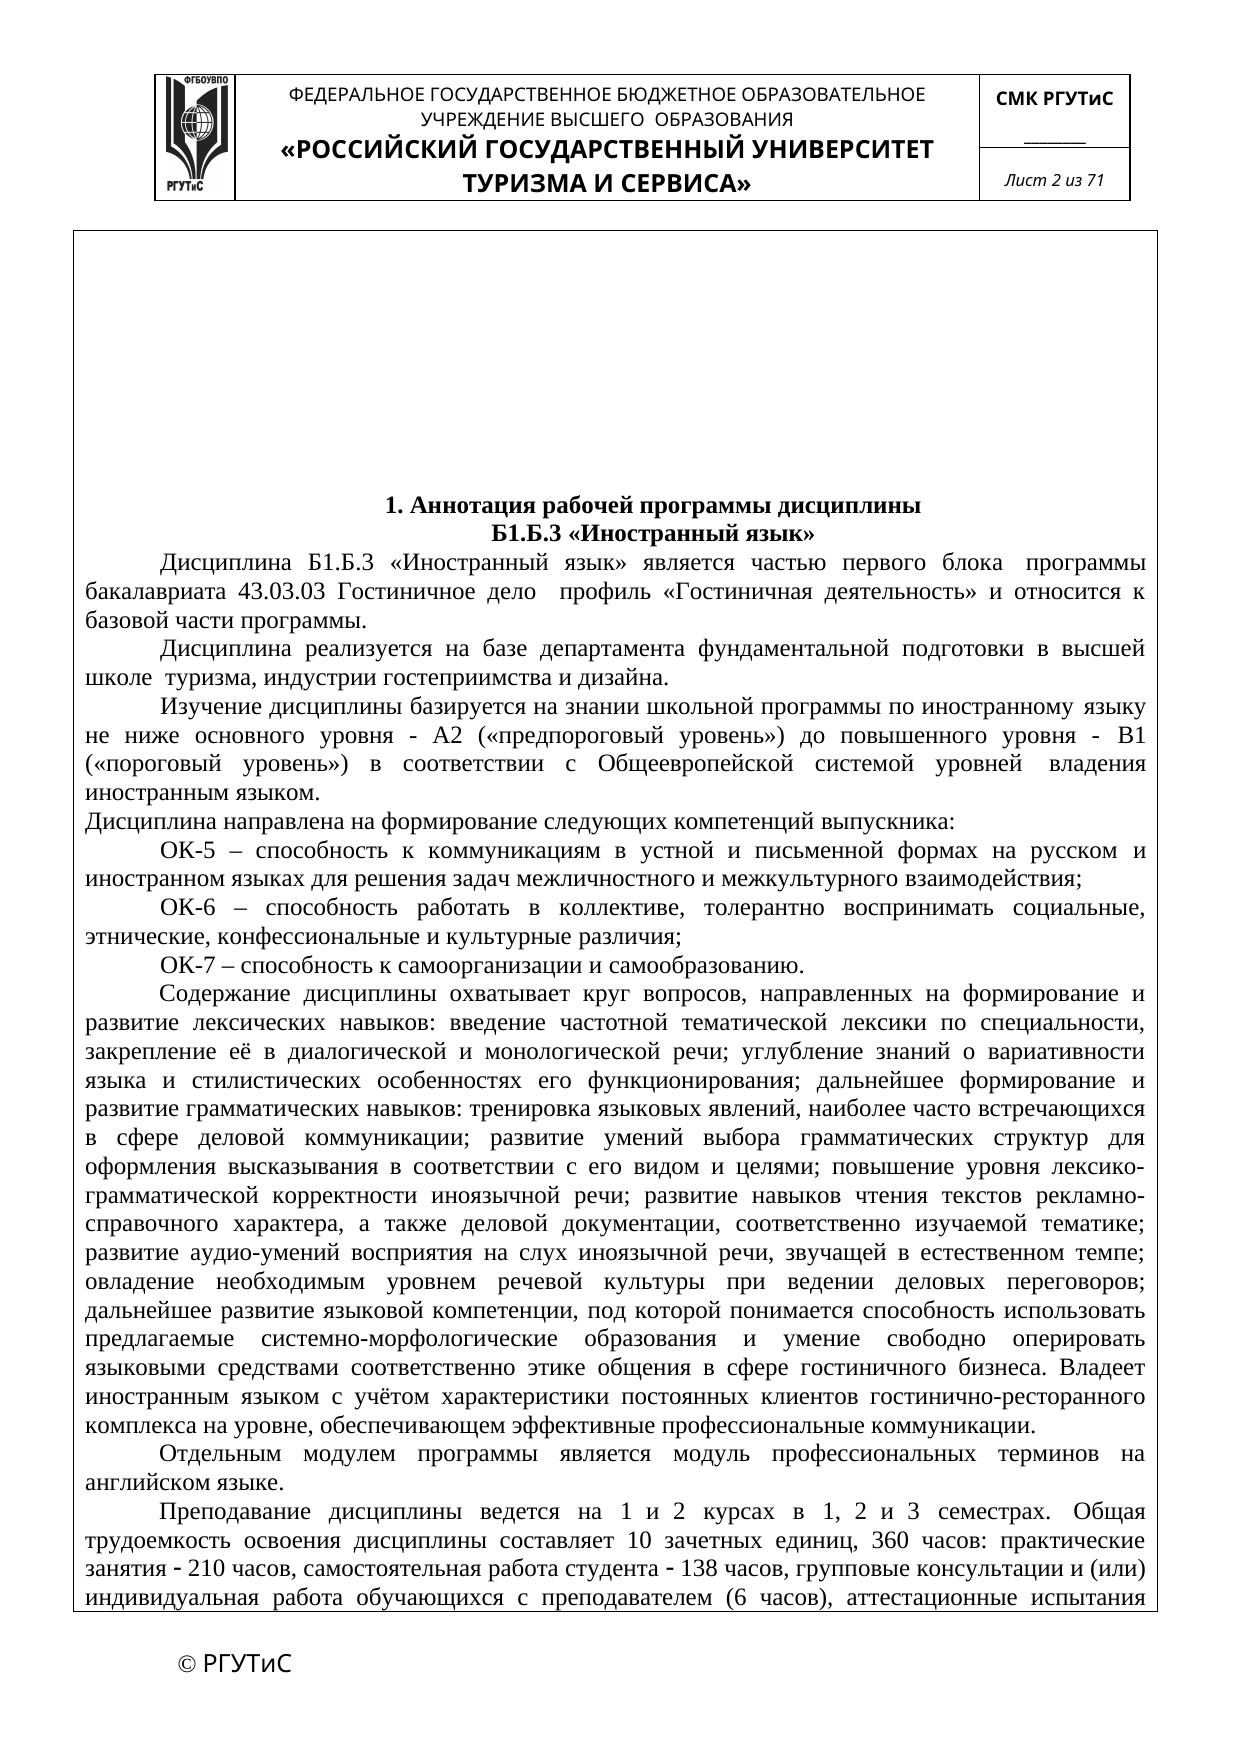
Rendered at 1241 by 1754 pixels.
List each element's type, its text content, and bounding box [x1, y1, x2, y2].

picture [166, 76, 228, 191]
